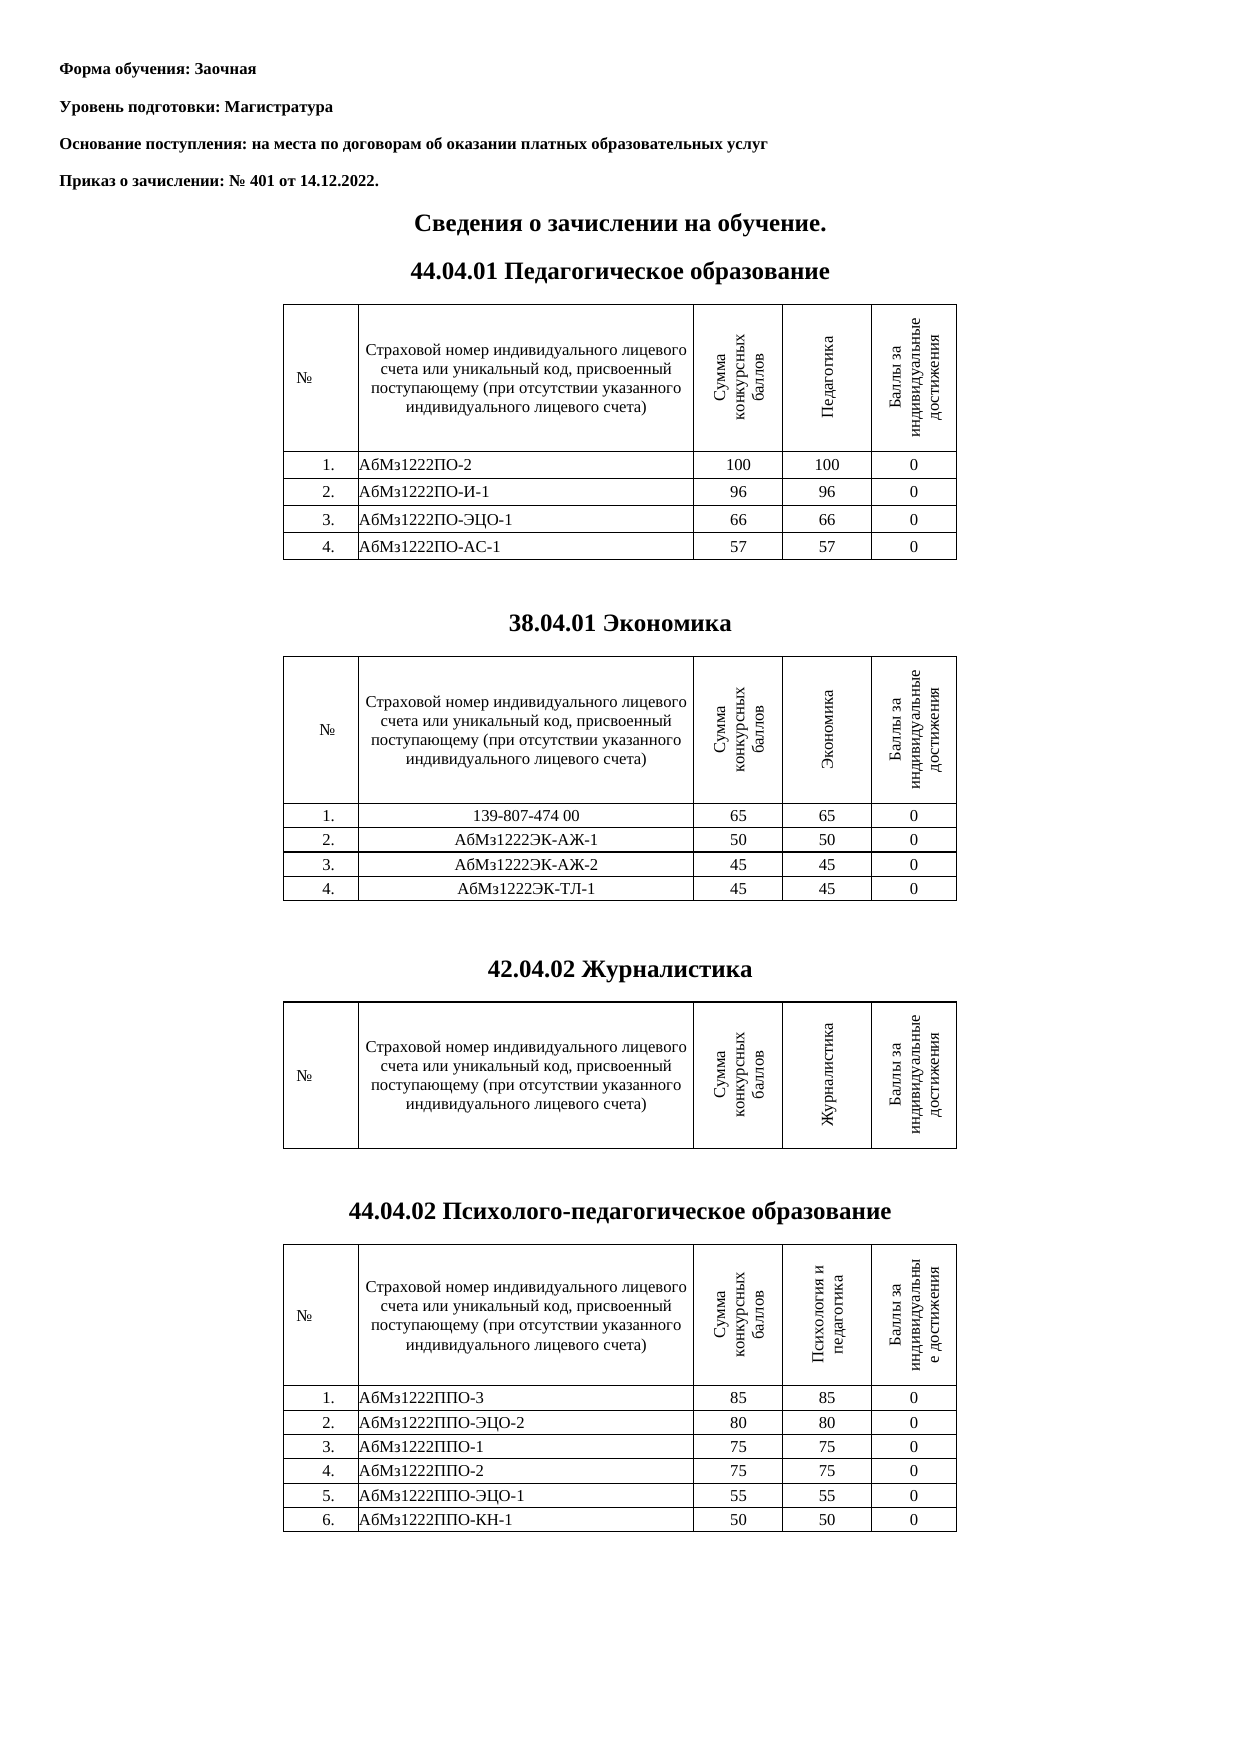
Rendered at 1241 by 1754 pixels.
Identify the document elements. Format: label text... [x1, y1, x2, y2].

table_cell [284, 1386, 358, 1409]
table_cell 85 [783, 1386, 871, 1409]
table_cell АбМз1222ПО-АС-1 [359, 533, 693, 559]
table_cell [284, 1508, 358, 1531]
table_cell 0 [872, 1435, 956, 1458]
table_cell АбМз1222ППО-2 [359, 1459, 693, 1482]
table_cell 0 [872, 452, 956, 478]
table_cell АбМз1222ПО-ЭЦО-1 [359, 506, 693, 532]
table_cell 80 [783, 1411, 871, 1434]
table_cell 0 [872, 1459, 956, 1482]
text Сведения о зачислении на обучение. [59, 208, 1181, 237]
table_cell 80 [694, 1411, 782, 1434]
table_cell 96 [783, 479, 871, 505]
table_cell 75 [783, 1459, 871, 1482]
table_cell [284, 452, 358, 478]
table_cell 45 [783, 853, 871, 876]
table_cell АбМз1222ПО-И-1 [359, 479, 693, 505]
table_cell 0 [872, 828, 956, 851]
table_cell 75 [783, 1435, 871, 1458]
table_cell АбМз1222ЭК-АЖ-1 [359, 828, 693, 851]
text Уровень подготовки: Магистратура [59, 96, 1181, 116]
table_cell [284, 533, 358, 559]
table_cell 0 [872, 533, 956, 559]
table_cell 0 [872, 804, 956, 827]
table_header Сумма конкурсных баллов [694, 1245, 782, 1385]
table_cell 75 [694, 1435, 782, 1458]
table_cell 75 [694, 1459, 782, 1482]
table_header Баллы за индивидуальные достижения [872, 1245, 956, 1385]
table_cell АбМз1222ЭК-АЖ-2 [359, 853, 693, 876]
table_cell [284, 804, 358, 827]
table_cell 45 [694, 877, 782, 900]
table_header Сумма конкурсных баллов [694, 657, 782, 803]
table_cell 55 [694, 1484, 782, 1507]
text Приказ о зачислении: № 401 от 14.12.2022. [59, 171, 1181, 190]
text 44.04.02 Психолого-педагогическое образование [59, 1196, 1181, 1225]
table_cell [284, 1459, 358, 1482]
table_cell 0 [872, 853, 956, 876]
table_cell [284, 877, 358, 900]
table_cell 45 [694, 853, 782, 876]
table_header Сумма конкурсных баллов [694, 1003, 782, 1147]
table_cell [284, 1484, 358, 1507]
table_header Баллы за индивидуальные достижения [872, 305, 956, 451]
table_cell 45 [783, 877, 871, 900]
table_cell 85 [694, 1386, 782, 1409]
table_cell АбМз1222ППО-КН-1 [359, 1508, 693, 1531]
table_cell 50 [783, 828, 871, 851]
table_cell 50 [694, 1508, 782, 1531]
text 42.04.02 Журналистика [59, 954, 1181, 982]
table_cell [284, 853, 358, 876]
table_cell 57 [783, 533, 871, 559]
table_cell 50 [783, 1508, 871, 1531]
table_cell 100 [783, 452, 871, 478]
text 44.04.01 Педагогическое образование [59, 256, 1181, 285]
table_cell АбМз1222ЭК-ТЛ-1 [359, 877, 693, 900]
table_cell 0 [872, 877, 956, 900]
table_cell [284, 1435, 358, 1458]
text 38.04.01 Экономика [59, 608, 1181, 637]
text Основание поступления: на места по договорам об оказании платных образовательных услуг [59, 134, 1181, 153]
table_cell 0 [872, 1411, 956, 1434]
table_cell 50 [694, 828, 782, 851]
table_cell 139-807-474 00 [359, 804, 693, 827]
table_cell 65 [783, 804, 871, 827]
table_cell 0 [872, 479, 956, 505]
table_cell 57 [694, 533, 782, 559]
table_cell 0 [872, 1386, 956, 1409]
table_header Баллы за индивидуальные достижения [872, 1003, 956, 1147]
table_header № [284, 1003, 358, 1147]
table_header Психология и педагогика [783, 1245, 871, 1385]
table_cell АбМз1222ППО-ЭЦО-2 [359, 1411, 693, 1434]
table_cell АбМз1222ППО-1 [359, 1435, 693, 1458]
table_cell 0 [872, 1508, 956, 1531]
table_cell АбМз1222ПО-2 [359, 452, 693, 478]
table_cell АбМз1222ППО-3 [359, 1386, 693, 1409]
table_cell АбМз1222ППО-ЭЦО-1 [359, 1484, 693, 1507]
table_header № [284, 1245, 358, 1385]
table_cell [284, 828, 358, 851]
table_header Баллы за индивидуальные достижения [872, 657, 956, 803]
table_header № [284, 657, 358, 803]
table_cell 100 [694, 452, 782, 478]
table_cell 66 [694, 506, 782, 532]
table_header Экономика [783, 657, 871, 803]
table_cell [284, 506, 358, 532]
table_header Сумма конкурсных баллов [694, 305, 782, 451]
table_cell 96 [694, 479, 782, 505]
table_cell [284, 479, 358, 505]
table_cell 65 [694, 804, 782, 827]
table_cell 66 [783, 506, 871, 532]
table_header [359, 1245, 693, 1385]
table_header Педагогика [783, 305, 871, 451]
table_header Журналистика [783, 1003, 871, 1147]
table_cell 0 [872, 1484, 956, 1507]
table_header № [284, 305, 358, 451]
table_cell 55 [783, 1484, 871, 1507]
text Форма обучения: Заочная [59, 59, 1181, 78]
table_cell 0 [872, 506, 956, 532]
table_cell [284, 1411, 358, 1434]
